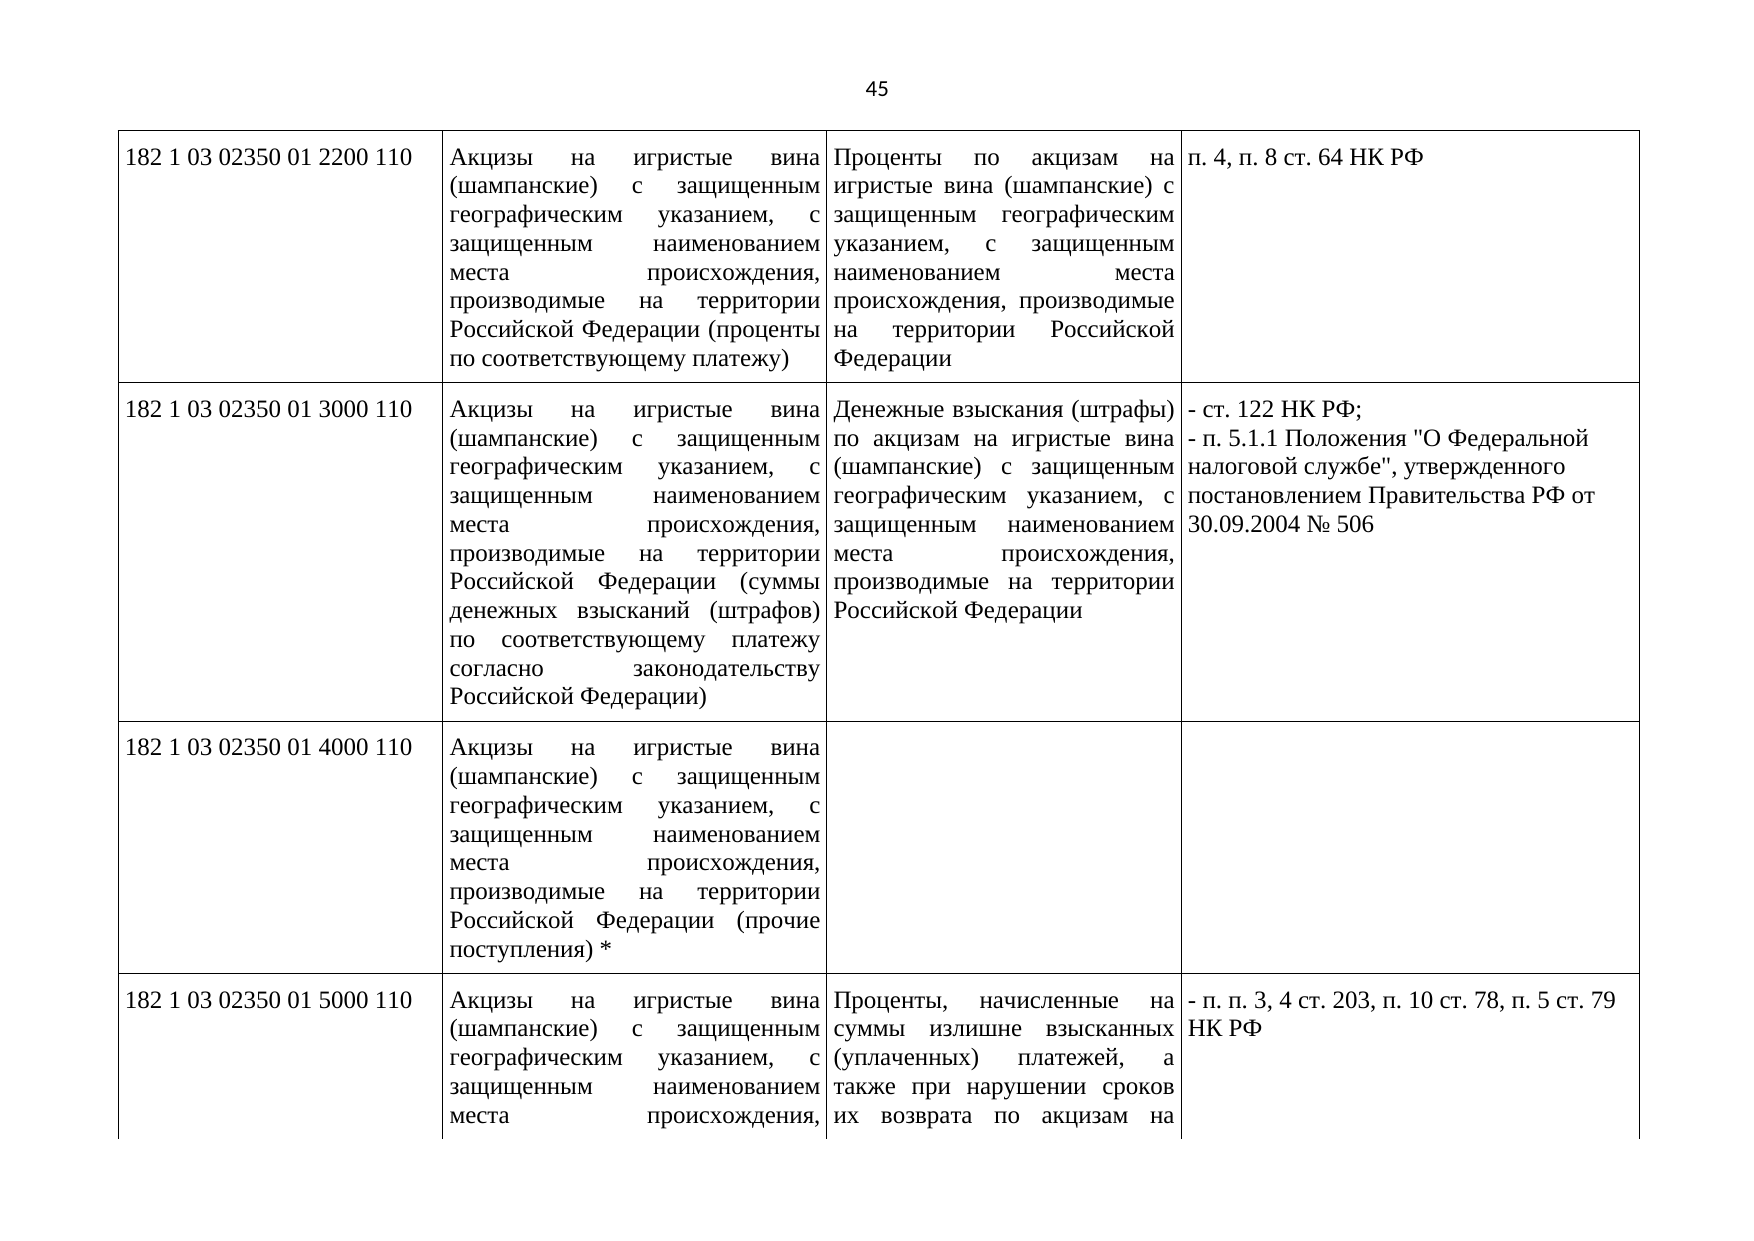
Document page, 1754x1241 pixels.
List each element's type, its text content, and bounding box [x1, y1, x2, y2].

table_cell 182 1 03 02350 01 4000 110 [119, 722, 442, 973]
table_cell [827, 722, 1181, 973]
table_cell Денежные взыскания (штрафы) по акцизам на игристые вина (шампанские) с защищенным географическим указанием, с защищенным наименованием места происхождения, производимые на территории Российской Федерации [827, 383, 1181, 721]
table_cell Проценты по акцизам на игристые вина (шампанские) с защищенным географическим указанием, с защищенным наименованием места происхождения, производимые на территории Российской Федерации [827, 131, 1181, 382]
table_cell - ст. 122 НК РФ; - п. 5.1.1 Положения "О Федеральной налоговой службе", утвержденного постановлением Правительства РФ от 30.09.2004 № 506 [1182, 383, 1639, 721]
table_cell п. 4, п. 8 ст. 64 НК РФ [1182, 131, 1639, 382]
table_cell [119, 974, 442, 1139]
table_cell Акцизы на игристые вина (шампанские) с защищенным географическим указанием, с защищенным наименованием места происхождения, производимые на территории Российской Федерации (прочие поступления) * [443, 722, 826, 973]
table_cell Акцизы на игристые вина (шампанские) с защищенным географическим указанием, с защищенным наименованием места происхождения, производимые на территории Российской Федерации (суммы денежных взысканий (штрафов) по соответствующему платежу согласно законодательству Российской Федерации) [443, 383, 826, 721]
table_cell Акцизы на игристые вина (шампанские) с защищенным географическим указанием, с защищенным наименованием места происхождения, производимые на территории Российской Федерации (проценты по соответствующему платежу) [443, 131, 826, 382]
table_cell 182 1 03 02350 01 3000 110 [119, 383, 442, 721]
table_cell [1182, 974, 1639, 1139]
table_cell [827, 974, 1181, 1139]
table_cell 182 1 03 02350 01 2200 110 [119, 131, 442, 382]
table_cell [443, 974, 826, 1139]
table_cell [1182, 722, 1639, 973]
